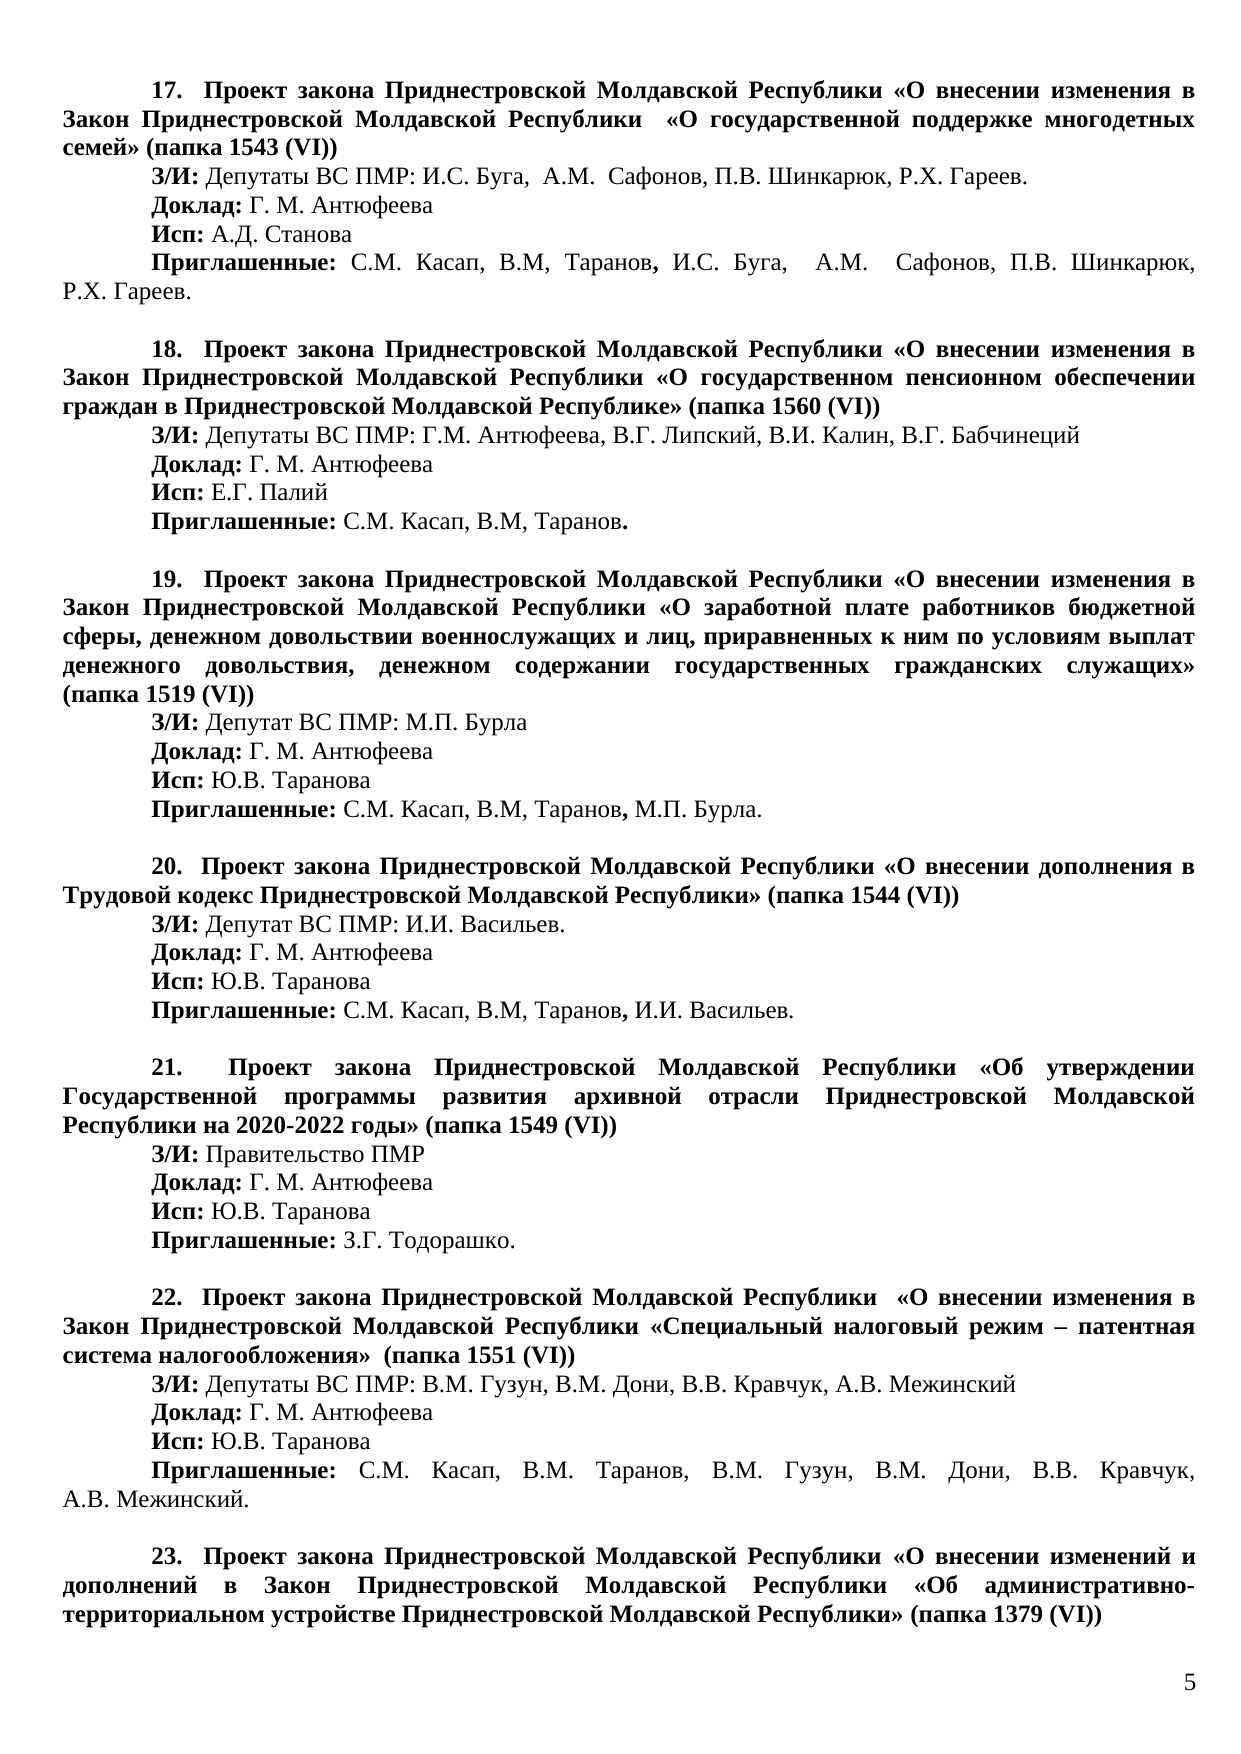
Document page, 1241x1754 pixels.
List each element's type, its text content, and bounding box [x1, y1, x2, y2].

text Исп: Ю.В. Таранова [62, 1196, 1196, 1225]
text З/И: Депутат ВС ПМР: И.И. Васильев. [62, 909, 1196, 937]
text 20. Проект закона Приднестровской Молдавской Республики «О внесении дополнения в Трудовой кодекс Приднестровской Молдавской Республики» (папка 1544 (VI)) [62, 851, 1196, 909]
text Доклад: Г. М. Антюфеева [62, 449, 1196, 477]
text 21. Проект закона Приднестровской Молдавской Республики «Об утверждении Государственной программы развития архивной отрасли Приднестровской Молдавской Республики на 2020-2022 годы» (папка 1549 (VI)) [62, 1052, 1196, 1139]
text Исп: Ю.В. Таранова [62, 966, 1196, 995]
text Приглашенные: С.М. Касап, В.М, Таранов, М.П. Бурла. [62, 794, 1196, 822]
text З/И: Правительство ПМР [62, 1139, 1196, 1167]
text Приглашенные: С.М. Касап, В.М, Таранов, И.С. Буга, А.М. Сафонов, П.В. Шинкарюк, Р.Х. Гареев. [62, 247, 1196, 305]
text 17. Проект закона Приднестровской Молдавской Республики «О внесении изменения в Закон Приднестровской Молдавской Республики «О государственной поддержке многодетных семей» (папка 1543 (VI)) [62, 75, 1196, 161]
text З/И: Депутат ВС ПМР: М.П. Бурла [62, 707, 1196, 736]
text Доклад: Г. М. Антюфеева [62, 736, 1196, 765]
text Доклад: Г. М. Антюфеева [62, 190, 1196, 219]
text Доклад: Г. М. Антюфеева [62, 1167, 1196, 1196]
text Исп: А.Д. Станова [62, 219, 1196, 247]
text Исп: Ю.В. Таранова [62, 765, 1196, 794]
text Доклад: Г. М. Антюфеева [62, 1397, 1196, 1426]
text 23. Проект закона Приднестровской Молдавской Республики «О внесении изменений и дополнений в Закон Приднестровской Молдавской Республики «Об административно-территориальном устройстве Приднестровской Молдавской Республики» (папка 1379 (VI)) [62, 1541, 1196, 1627]
text Приглашенные: З.Г. Тодорашко. [62, 1225, 1196, 1254]
text 18. Проект закона Приднестровской Молдавской Республики «О внесении изменения в Закон Приднестровской Молдавской Республики «О государственном пенсионном обеспечении граждан в Приднестровской Молдавской Республике» (папка 1560 (VI)) [62, 334, 1196, 420]
text Приглашенные: С.М. Касап, В.М. Таранов, В.М. Гузун, В.М. Дони, В.В. Кравчук, А.В. Межинский. [62, 1455, 1196, 1512]
text З/И: Депутаты ВС ПМР: И.С. Буга, А.М. Сафонов, П.В. Шинкарюк, Р.Х. Гареев. [62, 161, 1196, 190]
text 19. Проект закона Приднестровской Молдавской Республики «О внесении изменения в Закон Приднестровской Молдавской Республики «О заработной плате работников бюджетной сферы, денежном довольствии военнослужащих и лиц, приравненных к ним по условиям выплат денежного довольствия, денежном содержании государственных гражданских служащих» (папка 1519 (VI)) [62, 564, 1196, 707]
text Исп: Е.Г. Палий [62, 477, 1196, 506]
text Исп: Ю.В. Таранова [62, 1426, 1196, 1455]
text 22. Проект закона Приднестровской Молдавской Республики «О внесении изменения в Закон Приднестровской Молдавской Республики «Специальный налоговый режим – патентная система налогообложения» (папка 1551 (VI)) [62, 1282, 1196, 1369]
text Доклад: Г. М. Антюфеева [62, 937, 1196, 966]
text З/И: Депутаты ВС ПМР: В.М. Гузун, В.М. Дони, В.В. Кравчук, А.В. Межинский [62, 1369, 1196, 1397]
text З/И: Депутаты ВС ПМР: Г.М. Антюфеева, В.Г. Липский, В.И. Калин, В.Г. Бабчинеций [62, 420, 1196, 449]
text Приглашенные: С.М. Касап, В.М, Таранов. [62, 506, 1196, 535]
text Приглашенные: С.М. Касап, В.М, Таранов, И.И. Васильев. [62, 995, 1196, 1024]
